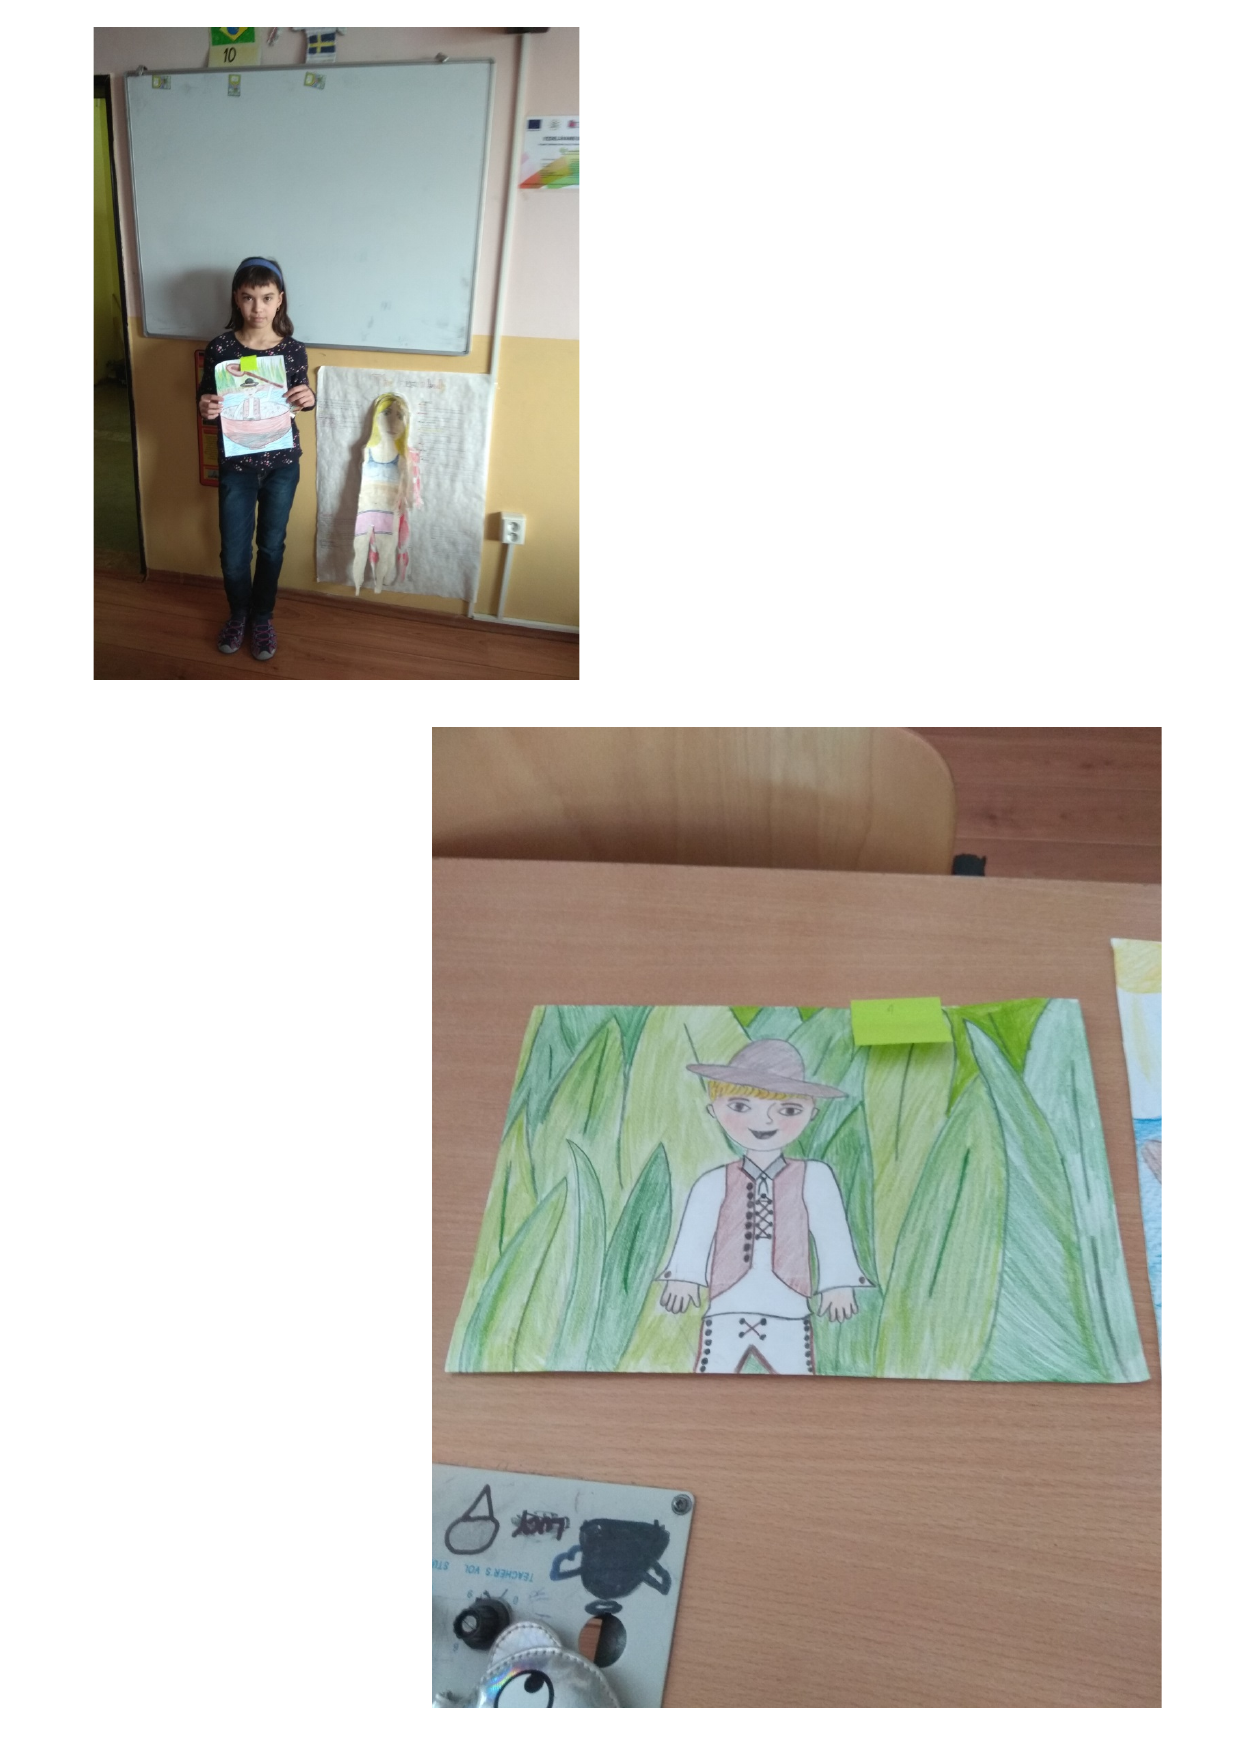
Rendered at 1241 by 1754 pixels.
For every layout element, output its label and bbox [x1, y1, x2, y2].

picture [92, 27, 579, 677]
picture [430, 727, 1161, 1705]
